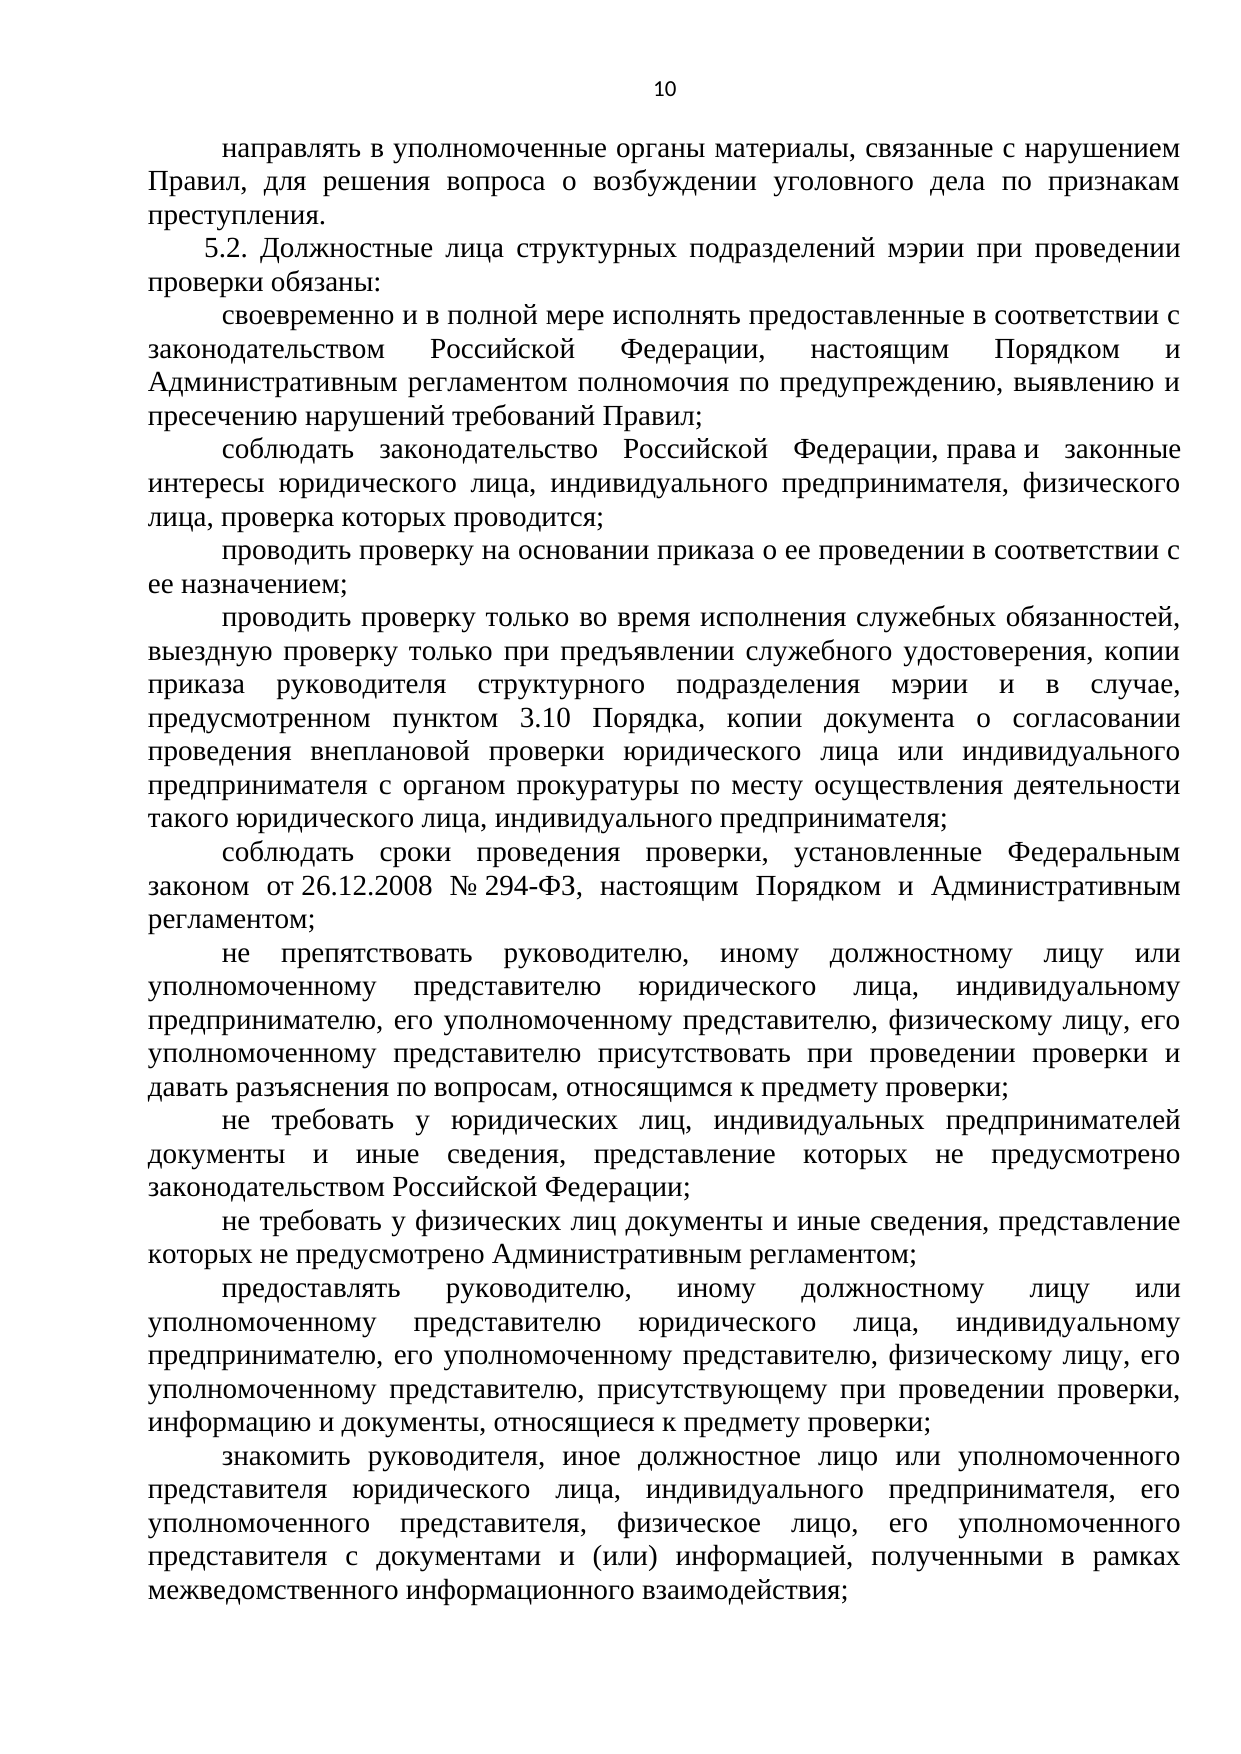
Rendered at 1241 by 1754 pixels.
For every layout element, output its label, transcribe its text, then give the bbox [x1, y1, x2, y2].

text не требовать у юридических лиц, индивидуальных предпринимателей документы и иные сведения, представление которых не предусмотрено законодательством Российской Федерации; [148, 1102, 1181, 1203]
text предоставлять руководителю, иному должностному лицу или уполномоченному представителю юридического лица, индивидуальному предпринимателю, его уполномоченному представителю, физическому лицу, его уполномоченному представителю, присутствующему при проведении проверки, информацию и документы, относящиеся к предмету проверки; [148, 1270, 1181, 1438]
text соблюдать законодательство Российской Федерации, права и законные интересы юридического лица, индивидуального предпринимателя, физического лица, проверка которых проводится; [148, 432, 1181, 532]
text соблюдать сроки проведения проверки, установленные Федеральным законом от 26.12.2008 № 294-ФЗ, настоящим Порядком и Административным регламентом; [148, 834, 1181, 935]
text не препятствовать руководителю, иному должностному лицу или уполномоченному представителю юридического лица, индивидуальному предпринимателю, его уполномоченному представителю, физическому лицу, его уполномоченному представителю присутствовать при проведении проверки и давать разъяснения по вопросам, относящимся к предмету проверки; [148, 935, 1181, 1102]
text 5.2. Должностные лица структурных подразделений мэрии при проведении проверки обязаны: [148, 230, 1181, 297]
text проводить проверку на основании приказа о ее проведении в соответствии с ее назначением; [148, 532, 1181, 599]
text не требовать у физических лиц документы и иные сведения, представление которых не предусмотрено Административным регламентом; [148, 1203, 1181, 1270]
text знакомить руководителя, иное должностное лицо или уполномоченного представителя юридического лица, индивидуального предпринимателя, его уполномоченного представителя, физическое лицо, его уполномоченного представителя с документами и (или) информацией, полученными в рамках межведомственного информационного взаимодействия; [148, 1438, 1181, 1606]
text своевременно и в полной мере исполнять предоставленные в соответствии с законодательством Российской Федерации, настоящим Порядком и Административным регламентом полномочия по предупреждению, выявлению и пресечению нарушений требований Правил; [148, 297, 1181, 432]
text проводить проверку только во время исполнения служебных обязанностей, выездную проверку только при предъявлении служебного удостоверения, копии приказа руководителя структурного подразделения мэрии и в случае, предусмотренном пунктом 3.10 Порядка, копии документа о согласовании проведения внеплановой проверки юридического лица или индивидуального предпринимателя с органом прокуратуры по месту осуществления деятельности такого юридического лица, индивидуального предпринимателя; [148, 599, 1181, 834]
text направлять в уполномоченные органы материалы, связанные с нарушением Правил, для решения вопроса о возбуждении уголовного дела по признакам преступления. [148, 130, 1181, 230]
